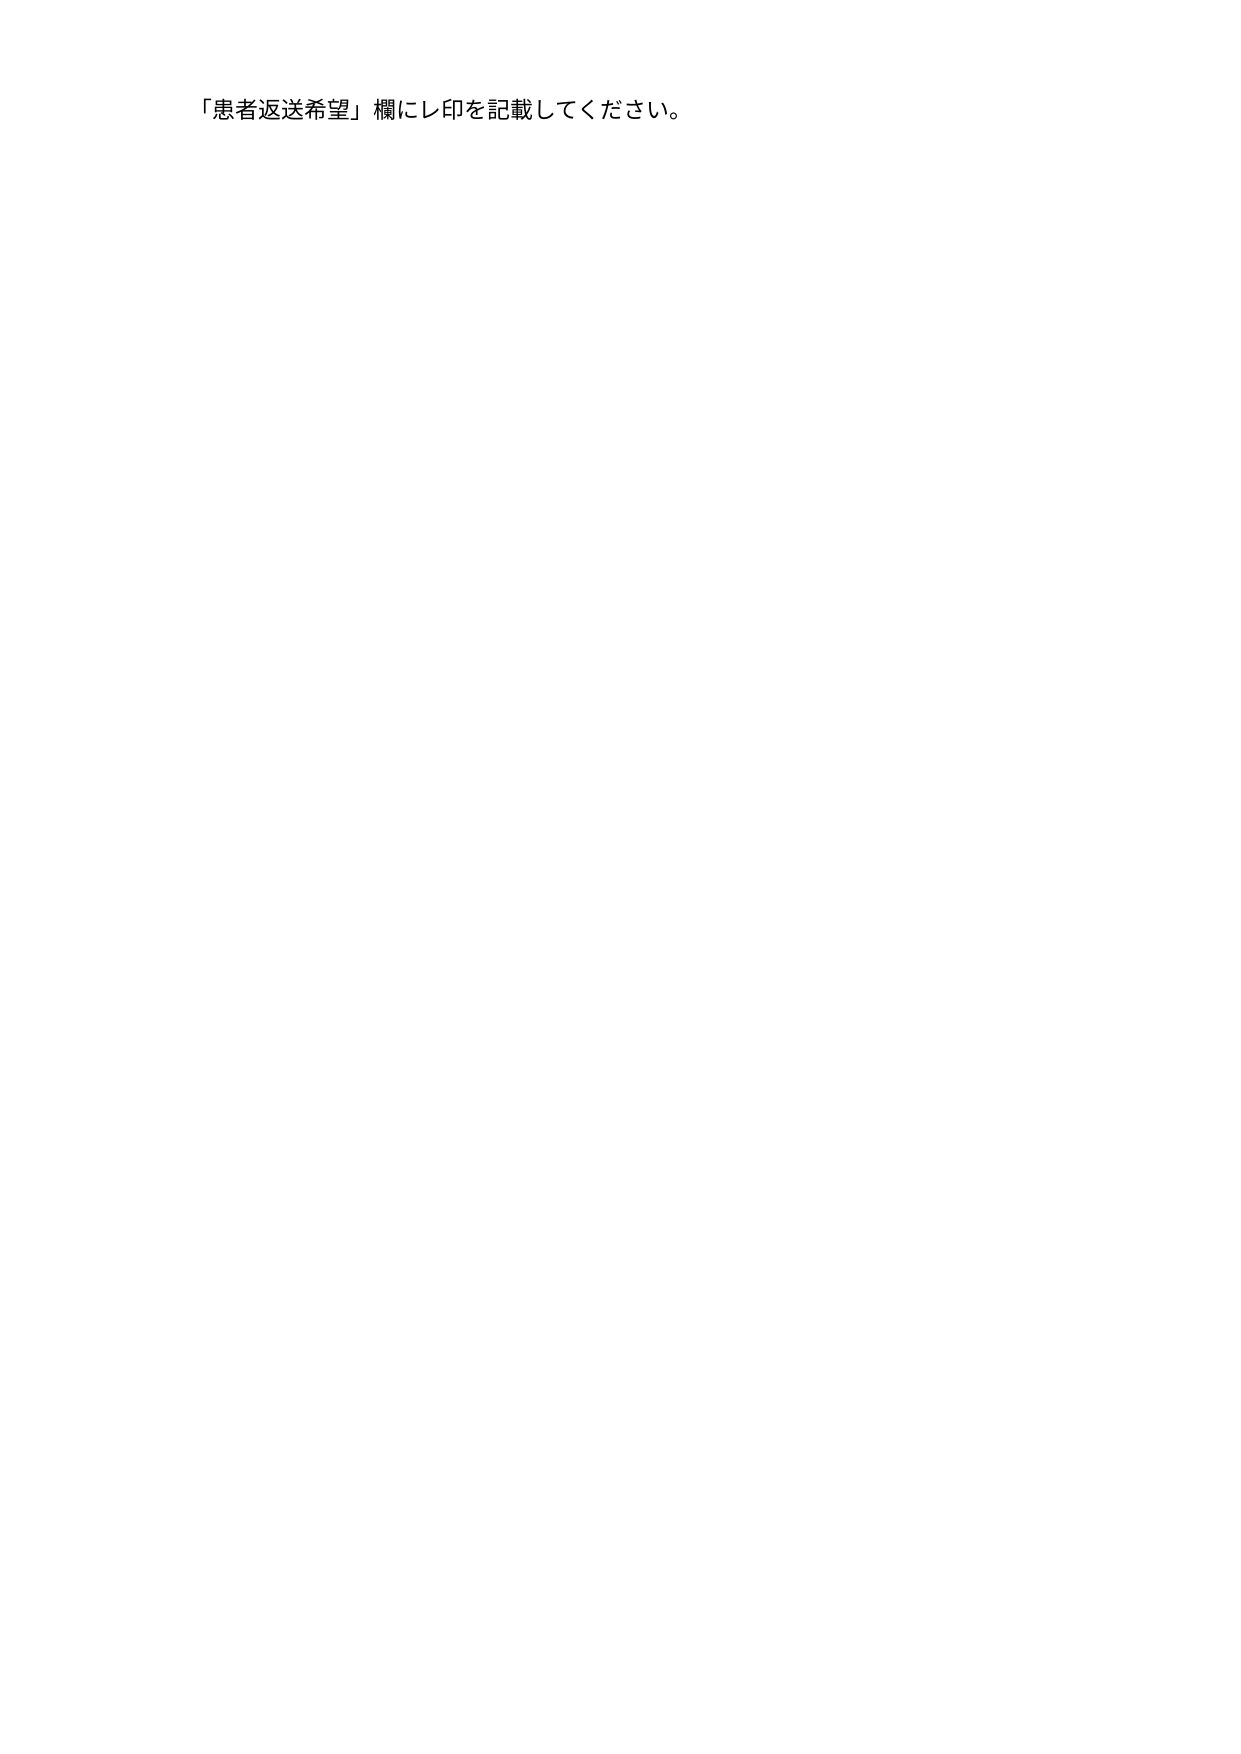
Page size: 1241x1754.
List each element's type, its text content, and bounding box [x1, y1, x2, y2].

text 「患者返送希望」欄にレ印を記載してください。 [75, 89, 1165, 127]
